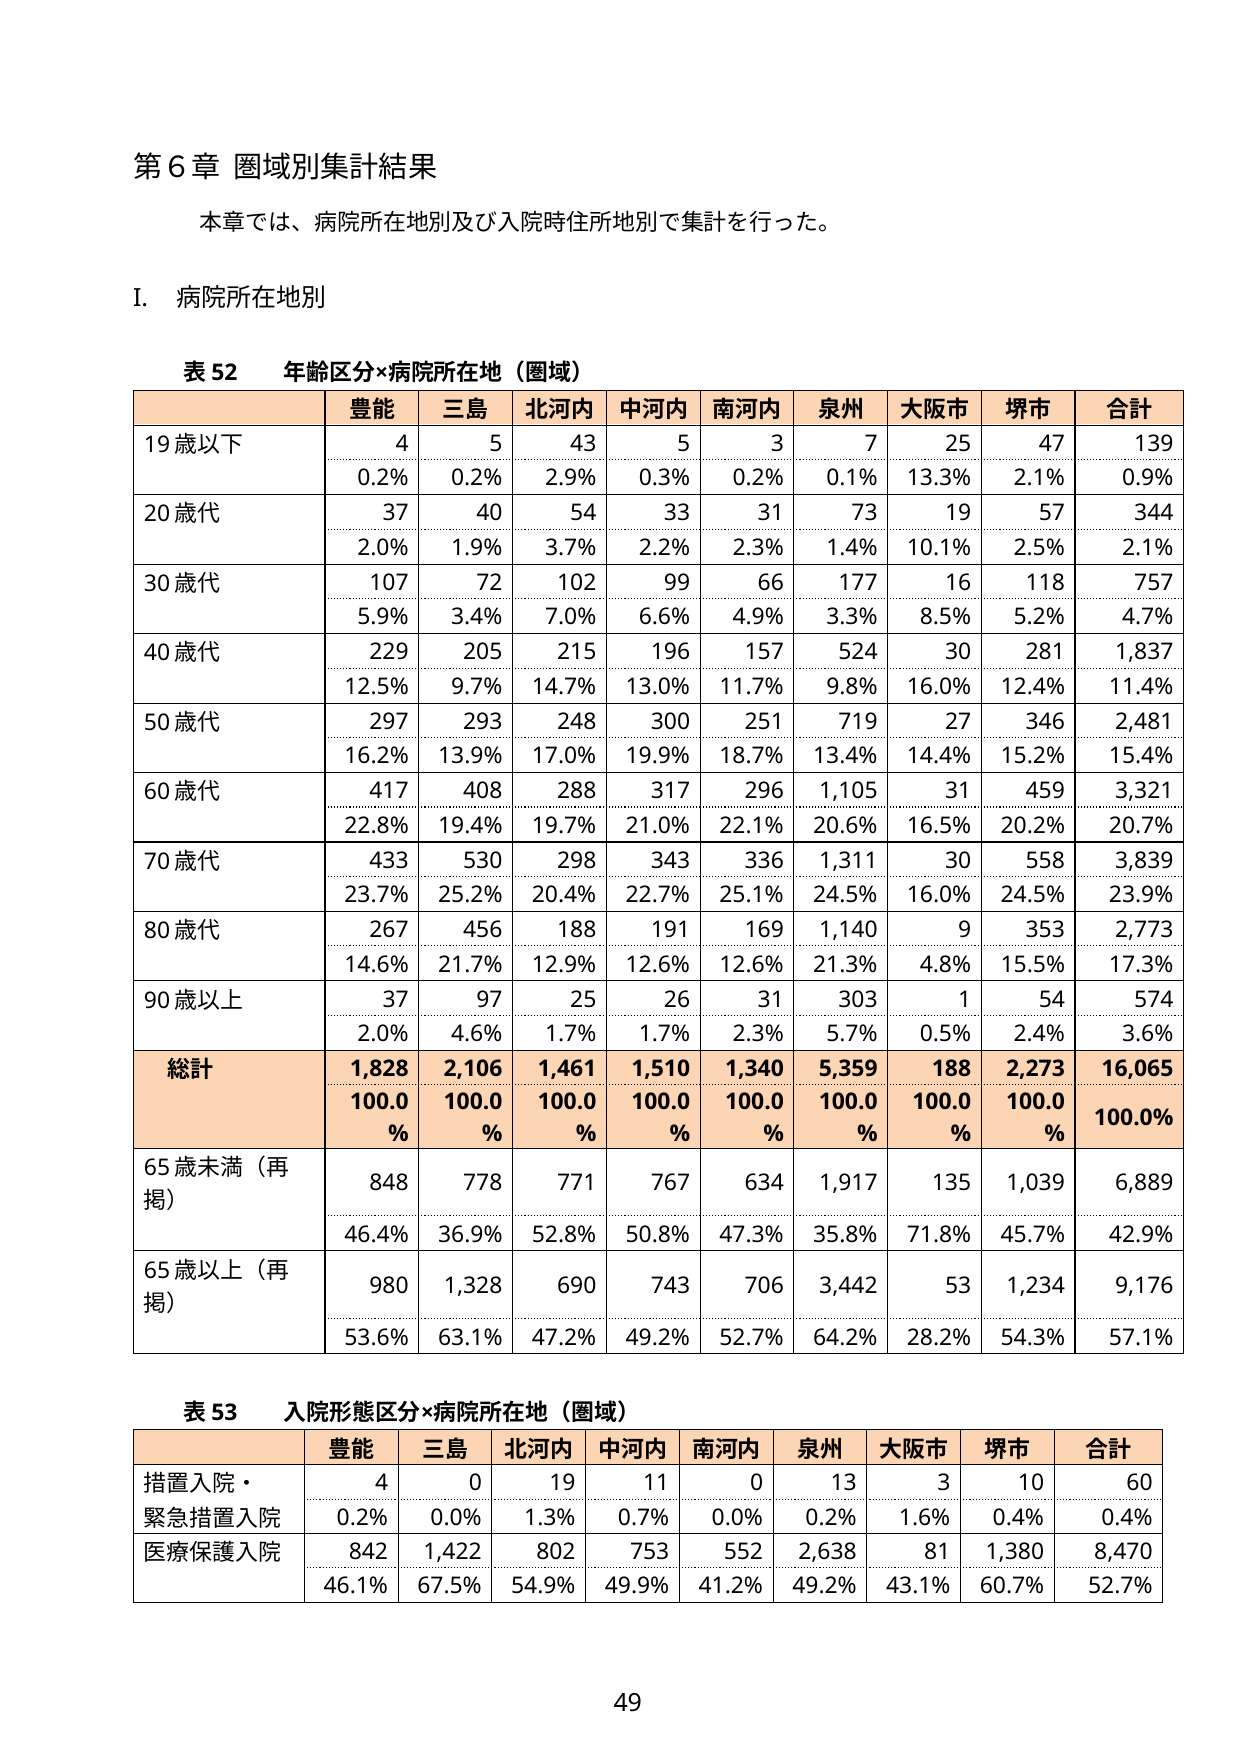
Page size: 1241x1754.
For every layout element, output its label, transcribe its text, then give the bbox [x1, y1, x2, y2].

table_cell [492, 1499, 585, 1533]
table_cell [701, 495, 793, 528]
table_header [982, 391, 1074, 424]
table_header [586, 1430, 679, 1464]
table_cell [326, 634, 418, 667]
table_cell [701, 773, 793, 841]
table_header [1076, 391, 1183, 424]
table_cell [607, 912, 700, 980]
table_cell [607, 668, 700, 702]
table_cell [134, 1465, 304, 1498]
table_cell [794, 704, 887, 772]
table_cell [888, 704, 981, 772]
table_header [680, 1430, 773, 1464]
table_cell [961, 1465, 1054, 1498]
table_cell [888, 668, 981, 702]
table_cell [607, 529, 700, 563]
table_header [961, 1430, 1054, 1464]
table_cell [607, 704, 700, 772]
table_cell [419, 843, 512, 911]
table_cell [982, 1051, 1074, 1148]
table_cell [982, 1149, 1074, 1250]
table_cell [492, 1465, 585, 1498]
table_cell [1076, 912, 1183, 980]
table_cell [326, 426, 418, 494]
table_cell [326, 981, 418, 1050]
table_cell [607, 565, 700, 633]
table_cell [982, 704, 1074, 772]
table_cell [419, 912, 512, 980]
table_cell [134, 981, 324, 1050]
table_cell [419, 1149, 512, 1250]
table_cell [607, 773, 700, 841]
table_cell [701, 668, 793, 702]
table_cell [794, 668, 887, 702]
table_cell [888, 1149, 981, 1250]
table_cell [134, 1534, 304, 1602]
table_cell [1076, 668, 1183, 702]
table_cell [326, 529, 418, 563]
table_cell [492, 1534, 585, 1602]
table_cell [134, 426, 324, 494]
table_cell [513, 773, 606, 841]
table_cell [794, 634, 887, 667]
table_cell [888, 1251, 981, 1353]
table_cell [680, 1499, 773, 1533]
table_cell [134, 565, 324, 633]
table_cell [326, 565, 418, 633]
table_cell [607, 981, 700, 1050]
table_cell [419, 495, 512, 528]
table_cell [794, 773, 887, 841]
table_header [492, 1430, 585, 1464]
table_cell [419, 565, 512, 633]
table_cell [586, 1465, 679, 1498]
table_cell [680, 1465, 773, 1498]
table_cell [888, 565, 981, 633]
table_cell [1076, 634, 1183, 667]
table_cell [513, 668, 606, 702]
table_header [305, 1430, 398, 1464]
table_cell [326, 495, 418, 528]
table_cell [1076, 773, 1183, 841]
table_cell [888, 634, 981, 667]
subtitle 圏域別集計結果 [133, 127, 1122, 202]
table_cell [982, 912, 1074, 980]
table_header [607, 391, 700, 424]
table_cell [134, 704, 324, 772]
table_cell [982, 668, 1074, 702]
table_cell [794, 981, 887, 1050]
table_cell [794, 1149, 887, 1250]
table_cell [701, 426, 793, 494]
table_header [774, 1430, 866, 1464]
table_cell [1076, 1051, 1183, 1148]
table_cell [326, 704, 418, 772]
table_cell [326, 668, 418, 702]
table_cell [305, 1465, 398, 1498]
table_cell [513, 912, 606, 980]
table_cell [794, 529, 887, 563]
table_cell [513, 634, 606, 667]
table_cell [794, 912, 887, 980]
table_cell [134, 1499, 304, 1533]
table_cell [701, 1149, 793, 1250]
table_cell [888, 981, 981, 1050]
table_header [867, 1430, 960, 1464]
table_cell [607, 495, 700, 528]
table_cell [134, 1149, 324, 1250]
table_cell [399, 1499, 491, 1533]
text 表 53 入院形態区分×病院所在地（圏域） [183, 1392, 1122, 1429]
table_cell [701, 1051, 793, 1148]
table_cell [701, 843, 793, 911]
list 本章では、病院所在地別及び入院時住所地別で集計を行った。 [177, 202, 1122, 239]
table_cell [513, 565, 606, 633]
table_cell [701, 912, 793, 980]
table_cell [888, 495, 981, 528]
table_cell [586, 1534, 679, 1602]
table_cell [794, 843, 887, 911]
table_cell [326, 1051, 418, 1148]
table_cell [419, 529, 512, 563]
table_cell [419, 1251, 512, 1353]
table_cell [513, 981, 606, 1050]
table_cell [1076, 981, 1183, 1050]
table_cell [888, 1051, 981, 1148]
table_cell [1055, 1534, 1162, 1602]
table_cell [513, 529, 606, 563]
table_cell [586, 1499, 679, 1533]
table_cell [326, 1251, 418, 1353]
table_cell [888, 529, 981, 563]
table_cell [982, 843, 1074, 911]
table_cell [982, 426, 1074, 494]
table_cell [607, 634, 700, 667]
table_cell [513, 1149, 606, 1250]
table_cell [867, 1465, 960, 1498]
text 表 52 年齢区分×病院所在地（圏域） [183, 352, 1122, 389]
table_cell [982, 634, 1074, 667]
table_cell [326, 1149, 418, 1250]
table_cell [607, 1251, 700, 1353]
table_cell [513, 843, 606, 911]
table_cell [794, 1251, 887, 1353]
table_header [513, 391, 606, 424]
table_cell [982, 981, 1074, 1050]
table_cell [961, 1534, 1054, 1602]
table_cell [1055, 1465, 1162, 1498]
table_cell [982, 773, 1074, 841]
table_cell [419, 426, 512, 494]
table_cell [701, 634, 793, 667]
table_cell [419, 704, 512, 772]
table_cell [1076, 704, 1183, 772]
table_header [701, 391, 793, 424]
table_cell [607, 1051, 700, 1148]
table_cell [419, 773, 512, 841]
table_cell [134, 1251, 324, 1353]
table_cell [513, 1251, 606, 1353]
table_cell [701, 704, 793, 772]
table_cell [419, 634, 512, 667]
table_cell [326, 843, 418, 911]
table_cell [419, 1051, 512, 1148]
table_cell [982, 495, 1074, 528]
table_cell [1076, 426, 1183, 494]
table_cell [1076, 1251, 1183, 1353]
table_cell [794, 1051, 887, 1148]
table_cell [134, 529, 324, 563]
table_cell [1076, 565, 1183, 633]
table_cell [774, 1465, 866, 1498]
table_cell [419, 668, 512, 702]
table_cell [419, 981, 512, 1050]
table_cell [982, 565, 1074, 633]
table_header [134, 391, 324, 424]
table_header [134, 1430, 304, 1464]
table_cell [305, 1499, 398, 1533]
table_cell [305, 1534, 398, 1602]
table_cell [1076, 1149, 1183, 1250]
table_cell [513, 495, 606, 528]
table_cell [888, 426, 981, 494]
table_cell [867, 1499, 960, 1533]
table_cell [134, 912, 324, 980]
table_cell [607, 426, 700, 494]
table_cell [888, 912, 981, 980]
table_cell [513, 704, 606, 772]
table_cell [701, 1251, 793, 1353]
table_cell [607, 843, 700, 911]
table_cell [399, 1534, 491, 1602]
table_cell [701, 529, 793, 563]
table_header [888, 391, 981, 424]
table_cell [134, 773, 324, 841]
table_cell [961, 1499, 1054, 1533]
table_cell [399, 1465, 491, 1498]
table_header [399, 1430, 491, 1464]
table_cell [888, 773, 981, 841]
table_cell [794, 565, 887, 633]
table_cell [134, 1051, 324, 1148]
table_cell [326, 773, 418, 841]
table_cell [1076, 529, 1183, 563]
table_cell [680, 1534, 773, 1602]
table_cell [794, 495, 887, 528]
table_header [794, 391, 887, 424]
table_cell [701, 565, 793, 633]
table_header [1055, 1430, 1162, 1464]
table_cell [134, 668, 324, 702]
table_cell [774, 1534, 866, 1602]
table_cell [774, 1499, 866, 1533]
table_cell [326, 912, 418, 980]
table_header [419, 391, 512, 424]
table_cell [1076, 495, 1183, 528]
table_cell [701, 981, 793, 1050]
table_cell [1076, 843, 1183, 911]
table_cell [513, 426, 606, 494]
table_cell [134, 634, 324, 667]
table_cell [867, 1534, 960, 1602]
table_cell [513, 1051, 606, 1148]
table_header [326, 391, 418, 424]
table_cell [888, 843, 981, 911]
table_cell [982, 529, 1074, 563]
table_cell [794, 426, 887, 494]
list 病院所在地別 [133, 277, 1122, 314]
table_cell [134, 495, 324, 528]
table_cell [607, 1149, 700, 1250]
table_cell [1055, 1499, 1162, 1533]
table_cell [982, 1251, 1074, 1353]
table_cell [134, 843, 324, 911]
